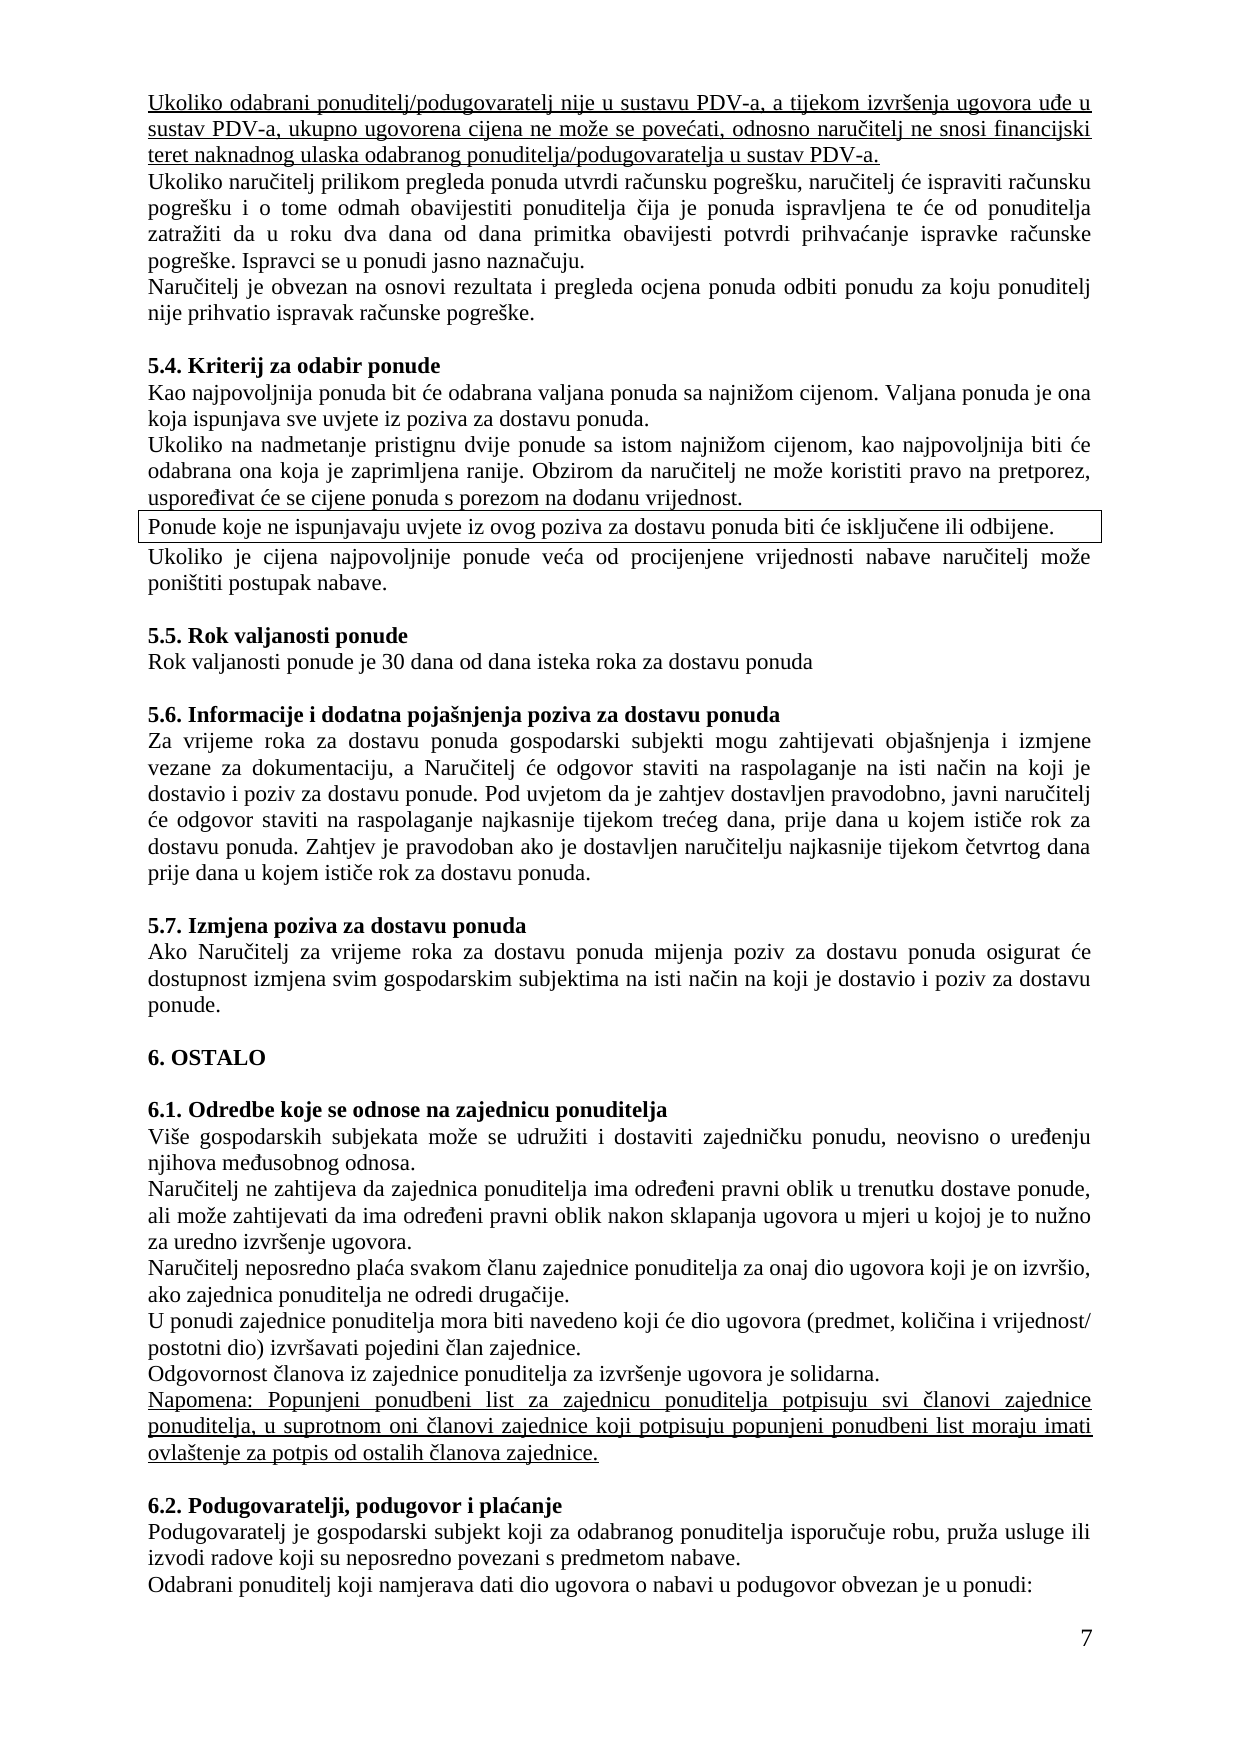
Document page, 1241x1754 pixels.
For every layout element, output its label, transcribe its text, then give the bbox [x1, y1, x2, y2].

subtitle 5.4. Kriterij za odabir ponude [148, 352, 1092, 378]
text Ako Naručitelj za vrijeme roka za dostavu ponuda mijenja poziv za dostavu ponuda osigurat će dostupnost izmjena svim gospodarskim subjektima na isti način na koji je dostavio i poziv za dostavu ponude. [148, 938, 1092, 1017]
text 5.7. Izmjena poziva za dostavu ponuda [148, 912, 1092, 938]
text Podugovaratelj je gospodarski subjekt koji za odabranog ponuditelja isporučuje robu, pruža usluge ili izvodi radove koji su neposredno povezani s predmetom nabave. [148, 1518, 1092, 1571]
text Kao najpovoljnija ponuda bit će odabrana valjana ponuda sa najnižom cijenom. Valjana ponuda je ona koja ispunjava sve uvjete iz poziva za dostavu ponuda. [148, 378, 1092, 431]
text Ukoliko naručitelj prilikom pregleda ponuda utvrdi računsku pogrešku, naručitelj će ispraviti računsku pogrešku i o tome odmah obavijestiti ponuditelja čija je ponuda ispravljena te će od ponuditelja zatražiti da u roku dva dana od dana primitka obavijesti potvrdi prihvaćanje ispravke računske pogreške. Ispravci se u ponudi jasno naznačuju. [148, 168, 1092, 273]
text Ukoliko na nadmetanje pristignu dvije ponude sa istom najnižom cijenom, kao najpovoljnija biti će odabrana ona koja je zaprimljena ranije. Obzirom da naručitelj ne može koristiti pravo na pretporez, uspoređivat će se cijene ponuda s porezom na dodanu vrijednost. [148, 431, 1092, 510]
text Naručitelj je obvezan na osnovi rezultata i pregleda ocjena ponuda odbiti ponudu za koju ponuditelj nije prihvatio ispravak računske pogreške. [148, 273, 1092, 326]
text Ukoliko odabrani ponuditelj/podugovaratelj nije u sustavu PDV-a, a tijekom izvršenja ugovora uđe u sustav PDV-a, ukupno ugovorena cijena ne može se povećati, odnosno naručitelj ne snosi financijski teret naknadnog ulaska odabranog ponuditelja/podugovaratelja u sustav PDV-a. [148, 139, 1092, 168]
text Napomena: Popunjeni ponudbeni list za zajednicu ponuditelja potpisuju svi članovi zajednice ponuditelja, u suprotnom oni članovi zajednice koji potpisuju popunjeni ponudbeni list moraju imati ovlaštenje za potpis od ostalih članova zajednice. [148, 1410, 1092, 1435]
text Odabrani ponuditelj koji namjerava dati dio ugovora o nabavi u podugovor obvezan je u ponudi: [148, 1571, 1092, 1597]
text Ukoliko je cijena najpovoljnije ponude veća od procijenjene vrijednosti nabave naručitelj može poništiti postupak nabave. [148, 543, 1092, 596]
text Više gospodarskih subjekata može se udružiti i dostaviti zajedničku ponudu, neovisno o uređenju njihova međusobnog odnosa. [148, 1123, 1092, 1175]
subtitle 6. OSTALO [148, 1044, 1092, 1070]
subtitle 6.1. Odredbe koje se odnose na zajednicu ponuditelja [148, 1096, 1092, 1123]
text Napomena: Popunjeni ponudbeni list za zajednicu ponuditelja potpisuju svi članovi zajednice ponuditelja, u suprotnom oni članovi zajednice koji potpisuju popunjeni ponudbeni list moraju imati ovlaštenje za potpis od ostalih članova zajednice. [148, 1386, 1092, 1409]
text Napomena: Popunjeni ponudbeni list za zajednicu ponuditelja potpisuju svi članovi zajednice ponuditelja, u suprotnom oni članovi zajednice koji potpisuju popunjeni ponudbeni list moraju imati ovlaštenje za potpis od ostalih članova zajednice. [148, 1437, 1092, 1465]
text Naručitelj neposredno plaća svakom članu zajednice ponuditelja za onaj dio ugovora koji je on izvršio, ako zajednica ponuditelja ne odredi drugačije. [148, 1254, 1092, 1307]
subtitle 5.6. Informacije i dodatna pojašnjenja poziva za dostavu ponuda [148, 701, 1092, 727]
text Rok valjanosti ponude je 30 dana od dana isteka roka za dostavu ponuda [148, 648, 1092, 675]
text U ponudi zajednice ponuditelja mora biti navedeno koji će dio ugovora (predmet, količina i vrijednost/ postotni dio) izvršavati pojedini član zajednice. [148, 1307, 1092, 1360]
text Odgovornost članova iz zajednice ponuditelja za izvršenje ugovora je solidarna. [148, 1360, 1092, 1386]
text 6.2. Podugovaratelji, podugovor i plaćanje [148, 1492, 1092, 1518]
text Naručitelj ne zahtijeva da zajednica ponuditelja ima određeni pravni oblik u trenutku dostave ponude, ali može zahtijevati da ima određeni pravni oblik nakon sklapanja ugovora u mjeri u kojoj je to nužno za uredno izvršenje ugovora. [148, 1175, 1092, 1254]
text Ukoliko odabrani ponuditelj/podugovaratelj nije u sustavu PDV-a, a tijekom izvršenja ugovora uđe u sustav PDV-a, ukupno ugovorena cijena ne može se povećati, odnosno naručitelj ne snosi financijski teret naknadnog ulaska odabranog ponuditelja/podugovaratelja u sustav PDV-a. [148, 113, 1092, 138]
text Za vrijeme roka za dostavu ponuda gospodarski subjekti mogu zahtijevati objašnjenja i izmjene vezane za dokumentaciju, a Naručitelj će odgovor staviti na raspolaganje na isti način na koji je dostavio i poziv za dostavu ponude. Pod uvjetom da je zahtjev dostavljen pravodobno, javni naručitelj će odgovor staviti na raspolaganje najkasnije tijekom trećeg dana, prije dana u kojem ističe rok za dostavu ponuda. Zahtjev je pravodoban ako je dostavljen naručitelju najkasnije tijekom četvrtog dana prije dana u kojem ističe rok za dostavu ponuda. [148, 727, 1092, 886]
text Ponude koje ne ispunjavaju uvjete iz ovog poziva za dostavu ponuda biti će isključene ili odbijene. [139, 511, 1101, 542]
subtitle 5.5. Rok valjanosti ponude [148, 622, 1092, 648]
text Ukoliko odabrani ponuditelj/podugovaratelj nije u sustavu PDV-a, a tijekom izvršenja ugovora uđe u sustav PDV-a, ukupno ugovorena cijena ne može se povećati, odnosno naručitelj ne snosi financijski teret naknadnog ulaska odabranog ponuditelja/podugovaratelja u sustav PDV-a. [148, 89, 1092, 111]
